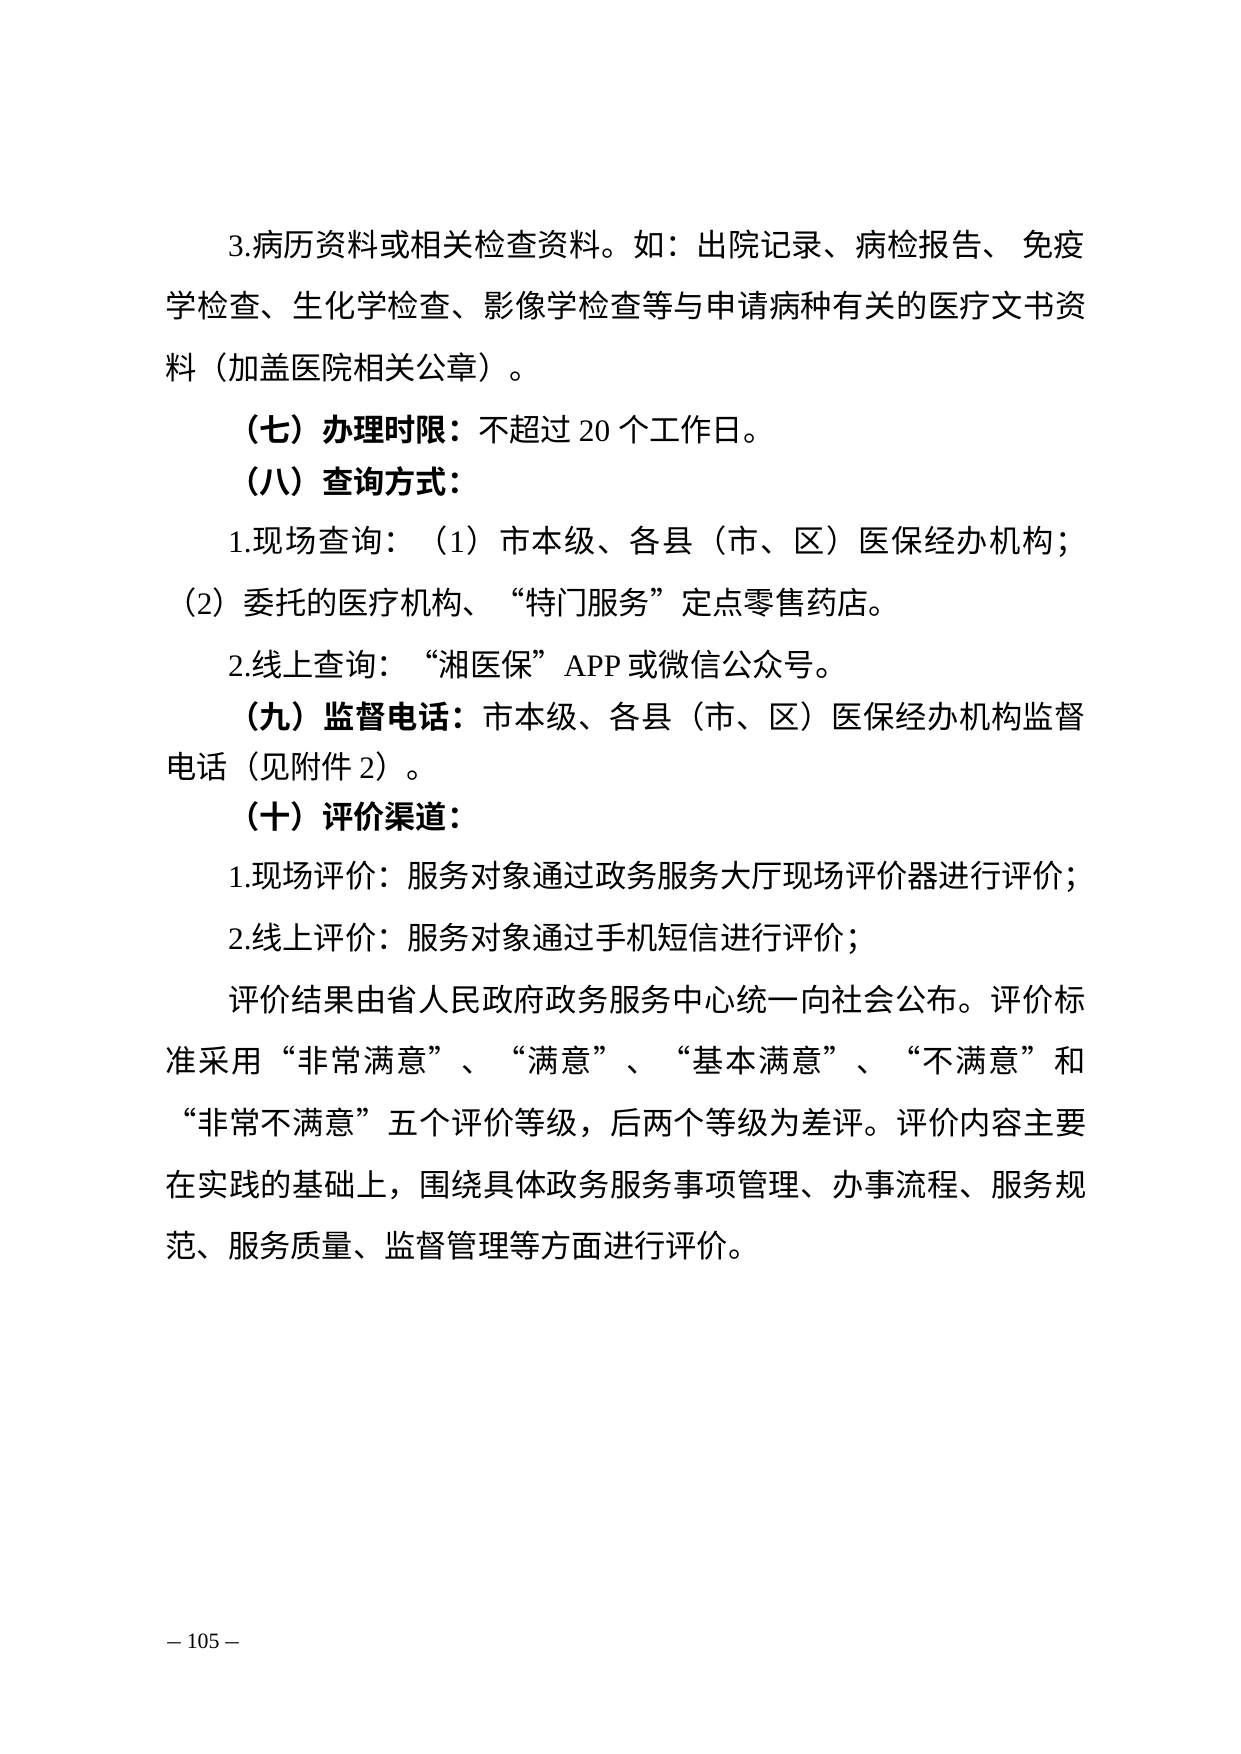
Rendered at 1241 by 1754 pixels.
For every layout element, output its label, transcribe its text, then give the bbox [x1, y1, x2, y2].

text 2.线上评价：服务对象通过手机短信进行评价； [165, 900, 1087, 962]
text （十）评价渠道： [165, 788, 1087, 838]
text 1.现场评价：服务对象通过政务服务大厅现场评价器进行评价； [165, 838, 1087, 900]
text 评价结果由省人民政府政务服务中心统一向社会公布。评价标准采用“非常满意”、“满意”、“基本满意”、“不满意”和“非常不满意”五个评价等级，后两个等级为差评。评价内容主要在实践的基础上，围绕具体政务服务事项管理、办事流程、服务规范、服务质量、监督管理等方面进行评价。 [165, 962, 1087, 1270]
text 3.病历资料或相关检查资料。如：出院记录、病检报告、 免疫学检查、生化学检查、影像学检查等与申请病种有关的医疗文书资料（加盖医院相关公章）。 [165, 207, 1087, 392]
text （九）监督电话：市本级、各县（市、区）医保经办机构监督电话（见附件2）。 [165, 688, 1087, 788]
text 1.现场查询：（1）市本级、各县（市、区）医保经办机构；（2）委托的医疗机构、“特门服务”定点零售药店。 [165, 503, 1087, 627]
text （八）查询方式： [165, 453, 1087, 503]
text （七）办理时限：不超过 20 个工作日。 [165, 392, 1087, 453]
text 2.线上查询：“湘医保”APP或微信公众号。 [165, 627, 1087, 688]
